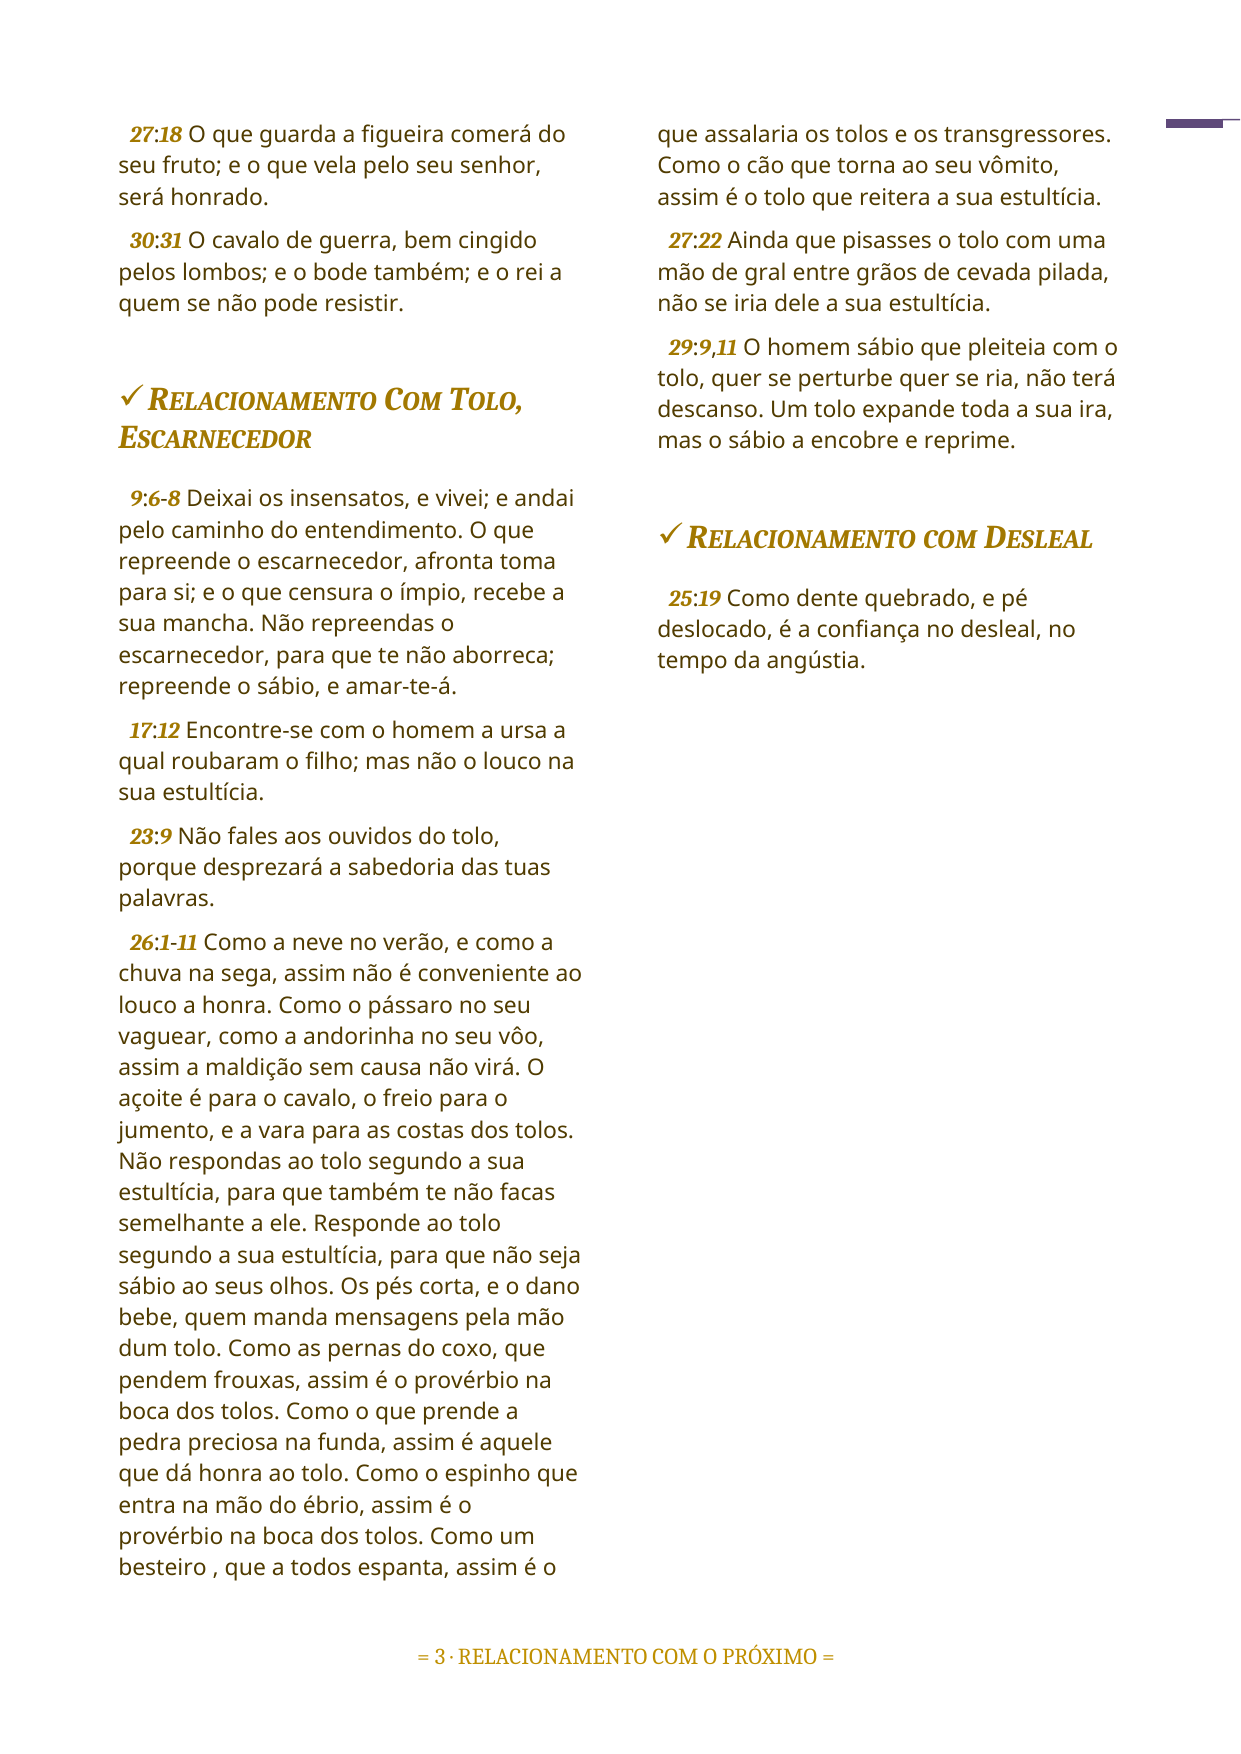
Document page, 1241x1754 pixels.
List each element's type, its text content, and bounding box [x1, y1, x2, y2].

text 25:19 Como dente quebrado, e pé deslocado, é a confiança no desleal, no tempo da angústia. [657, 581, 1122, 675]
subtitle Relacionamento Com Tolo, Escarnecedor [118, 381, 583, 457]
text 27:18 O que guarda a figueira comerá do seu fruto; e o que vela pelo seu senhor, será honrado. [118, 118, 583, 212]
text 29:9,11 O homem sábio que pleiteia com o tolo, quer se perturbe quer se ria, não terá descanso. Um tolo expande toda a sua ira, mas o sábio a encobre e reprime. [657, 331, 1122, 456]
text 26:1-11 Como a neve no verão, e como a chuva na sega, assim não é conveniente ao louco a honra. Como o pássaro no seu vaguear, como a andorinha no seu vôo, assim a maldição sem causa não virá. O açoite é para o cavalo, o freio para o jumento, e a vara para as costas dos tolos. Não respondas ao tolo segundo a sua estultícia, para que também te não facas semelhante a ele. Responde ao tolo segundo a sua estultícia, para que não seja sábio ao seus olhos. Os pés corta, e o dano bebe, quem manda mensagens pela mão dum tolo. Como as pernas do coxo, que pendem frouxas, assim é o provérbio na boca dos tolos. Como o que prende a pedra preciosa na funda, assim é aquele que dá honra ao tolo. Como o espinho que entra na mão do ébrio, assim é o provérbio na boca dos tolos. Como um besteiro , que a todos espanta, assim é o que assalaria os tolos e os transgressores. Como o cão que torna ao seu vômito, assim é o tolo que reitera a sua estultícia. [118, 926, 583, 1582]
subtitle Relacionamento com Desleal [657, 518, 1122, 556]
text 23:9 Não fales aos ouvidos do tolo, porque desprezará a sabedoria das tuas palavras. [118, 820, 583, 913]
text 30:31 O cavalo de guerra, bem cingido pelos lombos; e o bode também; e o rei a quem se não pode resistir. [118, 224, 583, 318]
text 17:12 Encontre-se com o homem a ursa a qual roubaram o filho; mas não o louco na sua estultícia. [118, 713, 583, 807]
text 27:22 Ainda que pisasses o tolo com uma mão de gral entre grãos de cevada pilada, não se iria dele a sua estultícia. [657, 224, 1122, 318]
text 9:6-8 Deixai os insensatos, e vivei; e andai pelo caminho do entendimento. O que repreende o escarnecedor, afronta toma para si; e o que censura o ímpio, recebe a sua mancha. Não repreendas o escarnecedor, para que te não aborreca; repreende o sábio, e amar-te-á. [118, 482, 583, 701]
